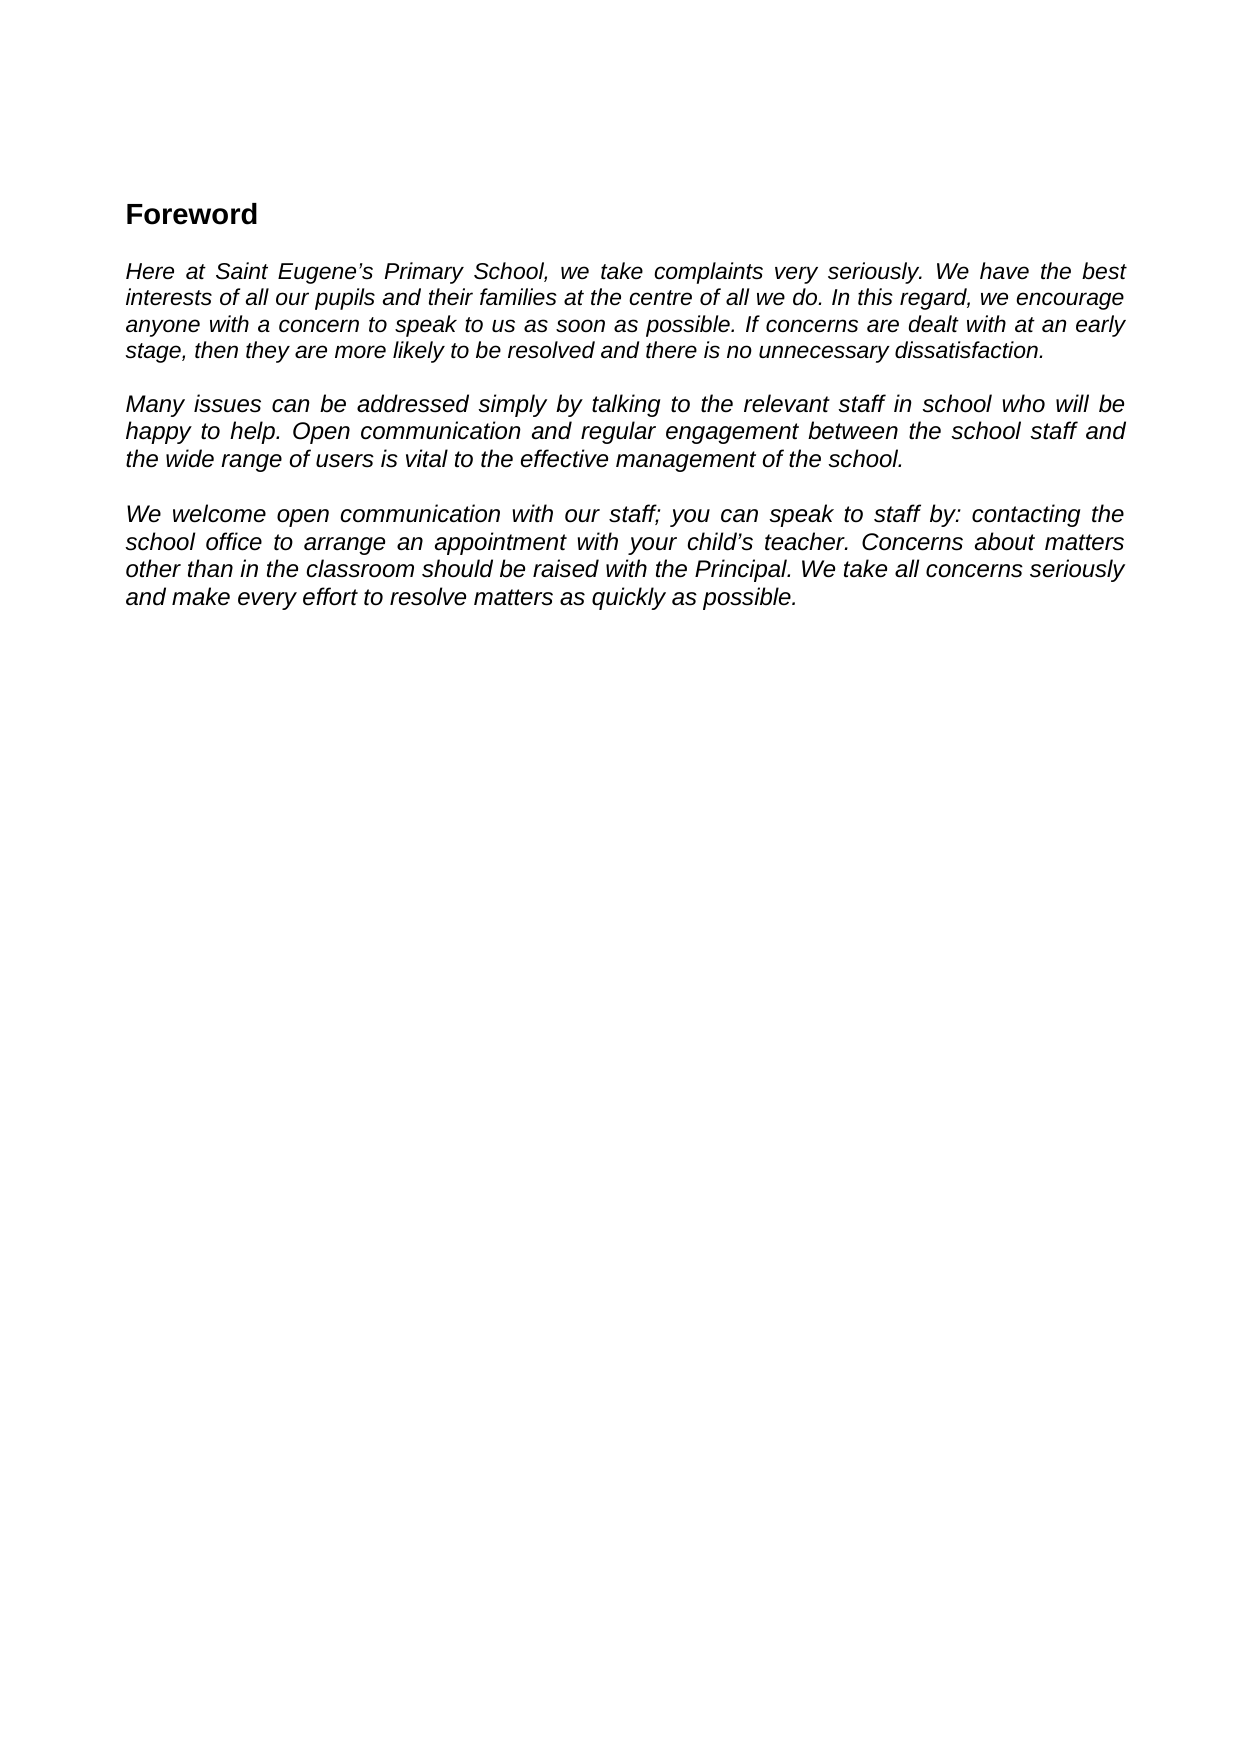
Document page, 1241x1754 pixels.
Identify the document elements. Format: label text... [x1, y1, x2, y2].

text Here at Saint Eugene’s Primary School, we take complaints very seriously. We have the best interests of all our pupils and their families at the centre of all we do. In this regard, we encourage anyone with a concern to speak to us as soon as possible. If concerns are dealt with at an early stage, then they are more likely to be resolved and there is no unnecessary dissatisfaction. [125, 258, 1129, 363]
text We welcome open communication with our staff; you can speak to staff by: contacting the school office to arrange an appointment with your child’s teacher. Concerns about matters other than in the classroom should be raised with the Principal. We take all concerns seriously and make every effort to resolve matters as quickly as possible. [125, 500, 1129, 611]
text Foreword [125, 197, 1129, 230]
text Many issues can be addressed simply by talking to the relevant staff in school who will be happy to help. Open communication and regular engagement between the school staff and the wide range of users is vital to the effective management of the school. [125, 390, 1129, 472]
